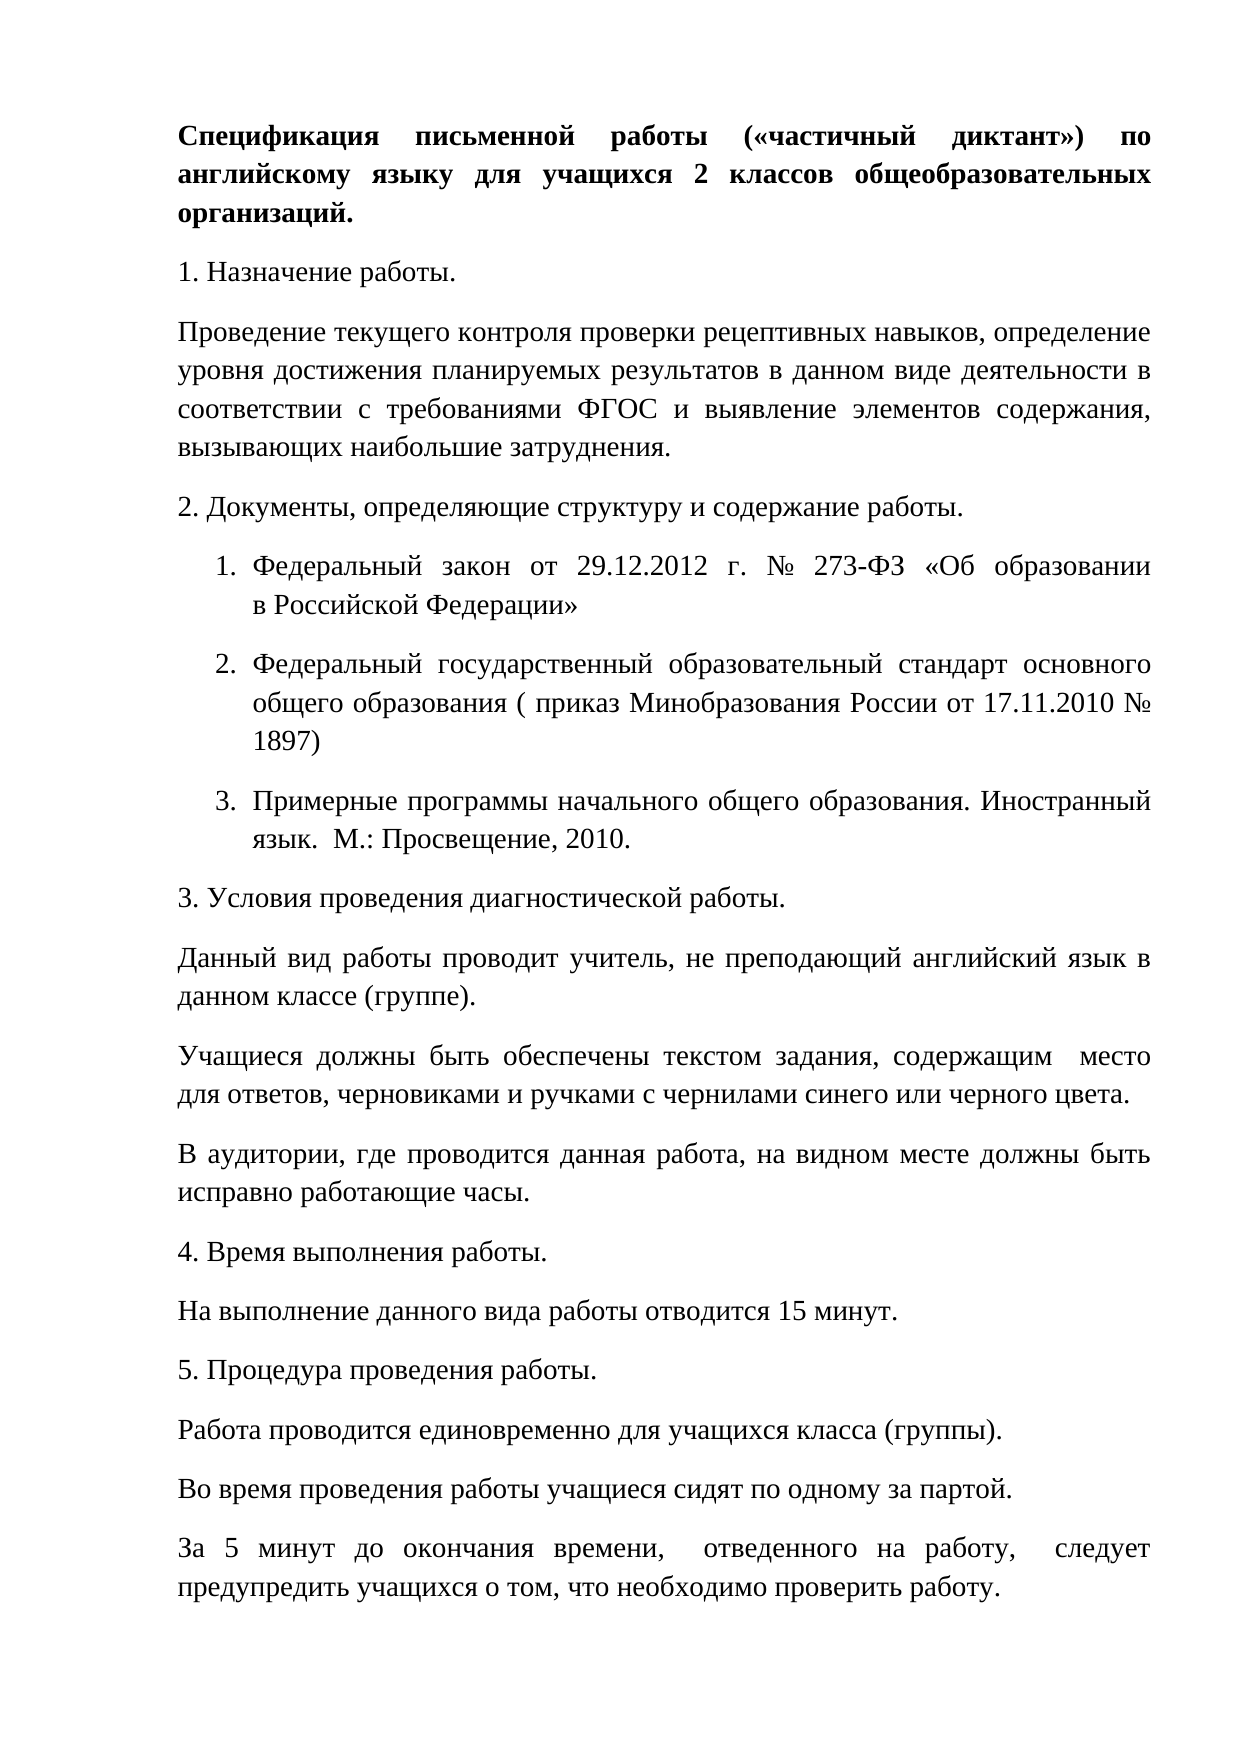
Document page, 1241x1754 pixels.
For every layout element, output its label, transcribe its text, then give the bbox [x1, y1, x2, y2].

text На выполнение данного вида работы отводится 15 минут. [177, 1293, 1152, 1327]
text Во время проведения работы учащиеся сидят по одному за партой. [177, 1471, 1152, 1505]
text Учащиеся должны быть обеспечены текстом задания, содержащим место для ответов, черновиками и ручками с чернилами синего или черного цвета. [177, 1038, 1152, 1110]
text Данный вид работы проводит учитель, не преподающий английский язык в данном классе (группе). [177, 940, 1152, 1012]
text 1. Назначение работы. [177, 254, 1152, 288]
text 5. Процедура проведения работы. [177, 1352, 1152, 1386]
list Федеральный закон от 29.12.2012 г. № 273-ФЗ «Об образовании в Российской Федерации» [215, 548, 1152, 620]
text Работа проводится единовременно для учащихся класса (группы). [177, 1412, 1152, 1445]
text 4. Время выполнения работы. [177, 1234, 1152, 1267]
text В аудитории, где проводится данная работа, на видном месте должны быть исправно работающие часы. [177, 1136, 1152, 1208]
text 3. Условия проведения диагностической работы. [177, 881, 1152, 914]
text 2. Документы, определяющие структуру и содержание работы. [177, 489, 1152, 522]
text За 5 минут до окончания времени, отведенного на работу, следует предупредить учащихся о том, что необходимо проверить работу. [177, 1531, 1152, 1603]
text Проведение текущего контроля проверки рецептивных навыков, определение уровня достижения планируемых результатов в данном виде деятельности в соответствии с требованиями ФГОС и выявление элементов содержания, вызывающих наибольшие затруднения. [177, 314, 1152, 463]
text Спецификация письменной работы («частичный диктант») по английскому языку для учащихся 2 классов общеобразовательных организаций. [177, 118, 1152, 229]
list Федеральный государственный образовательный стандарт основного общего образования ( приказ Минобразования России от 17.11.2010 № 1897) [215, 646, 1152, 757]
list Примерные программы начального общего образования. Иностранный язык. М.: Просвещение, 2010. [215, 783, 1152, 855]
